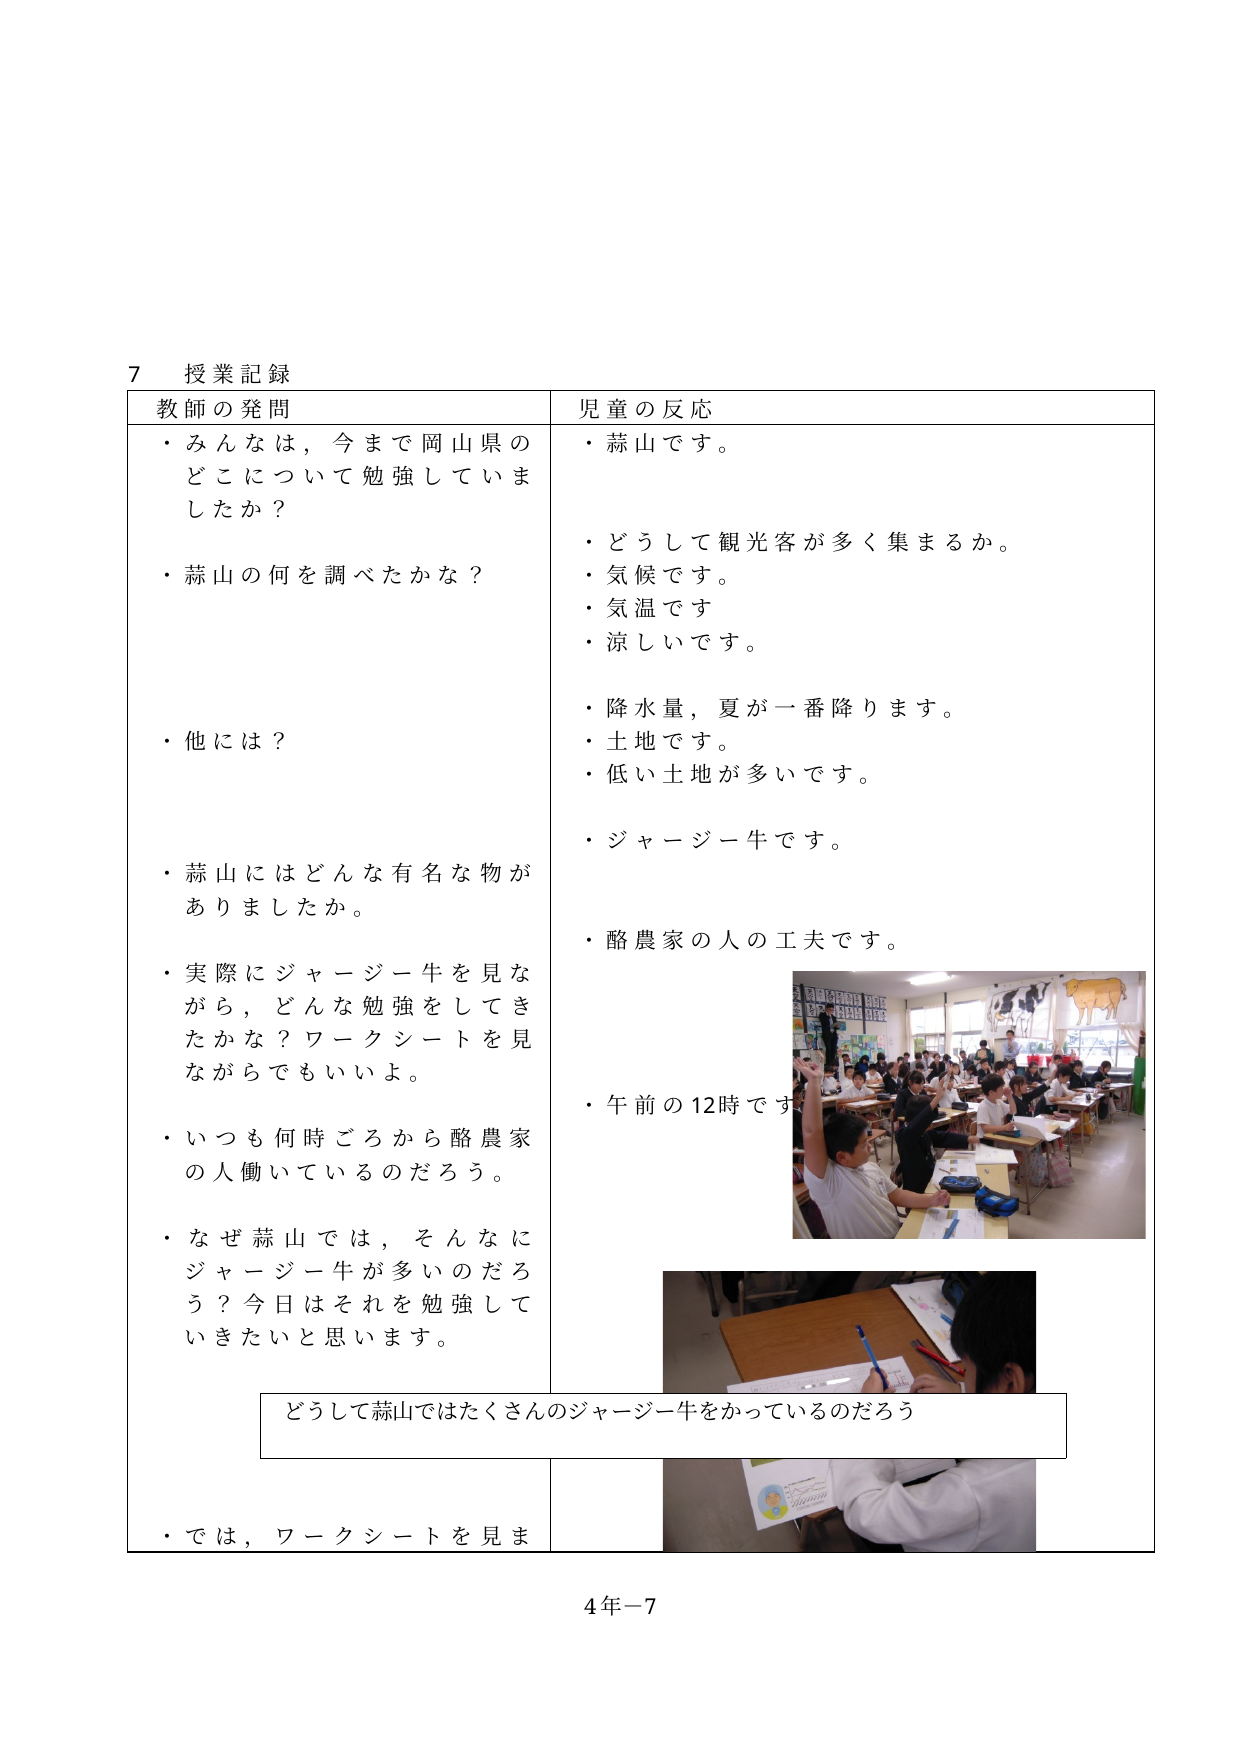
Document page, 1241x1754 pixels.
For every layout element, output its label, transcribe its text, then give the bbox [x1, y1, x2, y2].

picture [662, 1271, 1037, 1393]
table_header 教師の発問 [128, 391, 550, 424]
text 7 授業記録 [128, 357, 1112, 390]
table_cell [551, 425, 1154, 1551]
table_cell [128, 425, 550, 1551]
picture [662, 1459, 1037, 1552]
table_header 児童の反応 [551, 391, 1154, 424]
picture [792, 971, 1146, 1239]
